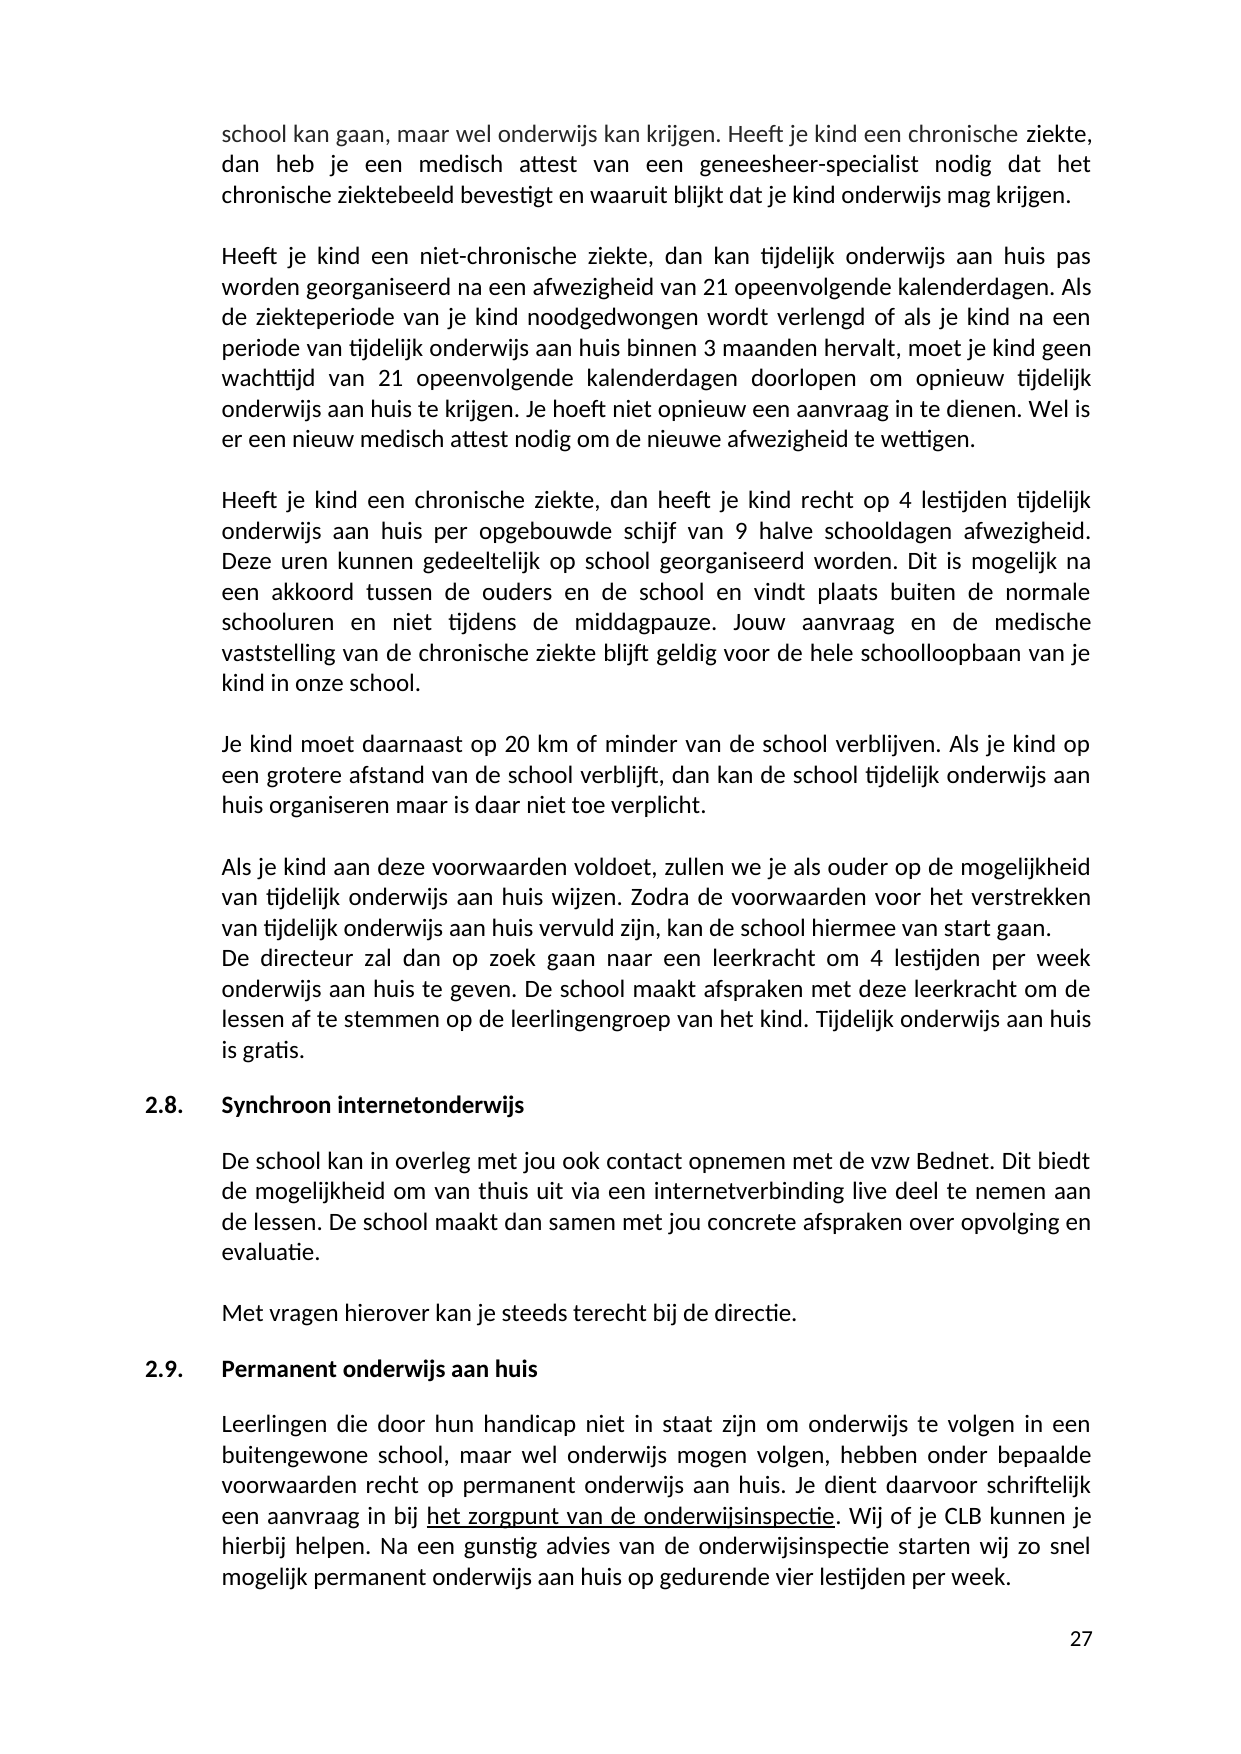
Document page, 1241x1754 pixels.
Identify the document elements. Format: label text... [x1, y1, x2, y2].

text Heeft je kind een chronische ziekte, dan heeft je kind recht op 4 lestijden tijdelijk onderwijs aan huis per opgebouwde schijf van 9 halve schooldagen afwezigheid. Deze uren kunnen gedeeltelijk op school georganiseerd worden. Dit is mogelijk na een akkoord tussen de ouders en de school en vindt plaats buiten de normale schooluren en niet tijdens de middagpauze. Jouw aanvraag en de medische vaststelling van de chronische ziekte blijft geldig voor de hele schoolloopbaan van je kind in onze school. [221, 484, 1093, 698]
text Heeft je kind een niet-chronische ziekte, dan kan tijdelijk onderwijs aan huis pas worden georganiseerd na een afwezigheid van 21 opeenvolgende kalenderdagen. Als de ziekteperiode van je kind noodgedwongen wordt verlengd of als je kind na een periode van tijdelijk onderwijs aan huis binnen 3 maanden hervalt, moet je kind geen wachttijd van 21 opeenvolgende kalenderdagen doorlopen om opnieuw tijdelijk onderwijs aan huis te krijgen. Je hoeft niet opnieuw een aanvraag in te dienen. Wel is er een nieuw medisch attest nodig om de nieuwe afwezigheid te wettigen. [221, 240, 1093, 454]
subtitle Synchroon internetonderwijs [145, 1089, 1093, 1120]
text De directeur zal dan op zoek gaan naar een leerkracht om 4 lestijden per week onderwijs aan huis te geven. De school maakt afspraken met deze leerkracht om de lessen af te stemmen op de leerlingengroep van het kind. Tijdelijk onderwijs aan huis is gratis. [221, 942, 1093, 1064]
subtitle Permanent onderwijs aan huis [145, 1353, 1093, 1383]
text Als je kind aan deze voorwaarden voldoet, zullen we je als ouder op de mogelijkheid van tijdelijk onderwijs aan huis wijzen. Zodra de voorwaarden voor het verstrekken van tijdelijk onderwijs aan huis vervuld zijn, kan de school hiermee van start gaan. [221, 851, 1093, 942]
text Leerlingen die door hun handicap niet in staat zijn om onderwijs te volgen in een buitengewone school, maar wel onderwijs mogen volgen, hebben onder bepaalde voorwaarden recht op permanent onderwijs aan huis. Je dient daarvoor schriftelijk een aanvraag in bij het zorgpunt van de onderwijsinspectie. Wij of je CLB kunnen je hierbij helpen. Na een gunstig advies van de onderwijsinspectie starten wij zo snel mogelijk permanent onderwijs aan huis op gedurende vier lestijden per week. [221, 1408, 1093, 1592]
text Je kind moet daarnaast op 20 km of minder van de school verblijven. Als je kind op een grotere afstand van de school verblijft, dan kan de school tijdelijk onderwijs aan huis organiseren maar is daar niet toe verplicht. [221, 728, 1093, 820]
text Met vragen hierover kan je steeds terecht bij de directie. [221, 1297, 1093, 1328]
text De school kan in overleg met jou ook contact opnemen met de vzw Bednet. Dit biedt de mogelijkheid om van thuis uit via een internetverbinding live deel te nemen aan de lessen. De school maakt dan samen met jou concrete afspraken over opvolging en evaluatie. [221, 1145, 1093, 1267]
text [221, 118, 1093, 210]
